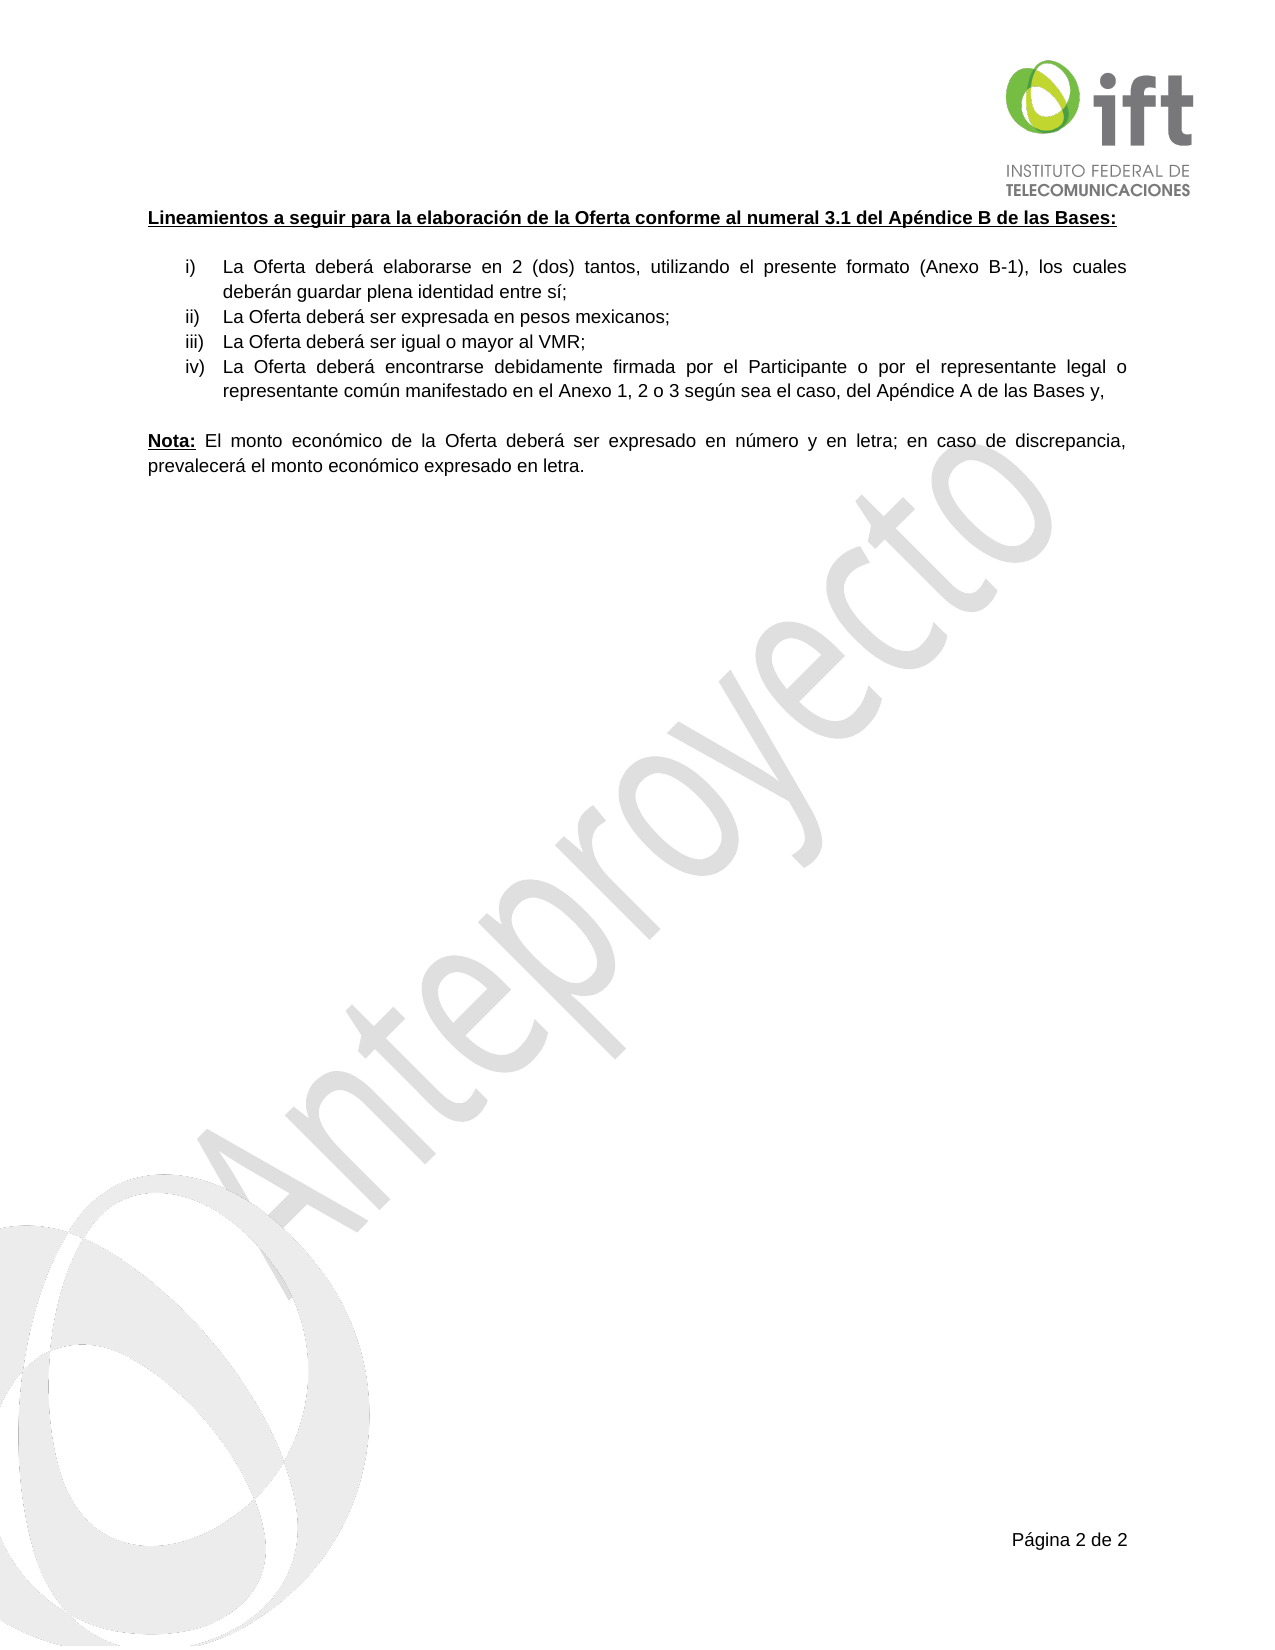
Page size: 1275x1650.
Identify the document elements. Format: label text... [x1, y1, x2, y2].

list La Oferta deberá ser expresada en pesos mexicanos; [185, 306, 1127, 327]
list La Oferta deberá ser igual o mayor al VMR; [185, 331, 1127, 352]
picture [0, 0, 1269, 1646]
list La Oferta deberá elaborarse en 2 (dos) tantos, utilizando el presente formato (Anexo B-1), los cuales deberán guardar plena identidad entre sí; [185, 256, 1127, 303]
text Lineamientos a seguir para la elaboración de la Oferta conforme al numeral 3.1 del Apéndice B de las Bases: [148, 207, 1127, 228]
text Nota: El monto económico de la Oferta deberá ser expresado en número y en letra; en caso de discrepancia, prevalecerá el monto económico expresado en letra. [148, 430, 1127, 476]
list La Oferta deberá encontrarse debidamente firmada por el Participante o por el representante legal o representante común manifestado en el Anexo 1, 2 o 3 según sea el caso, del Apéndice A de las Bases y, [185, 356, 1127, 402]
